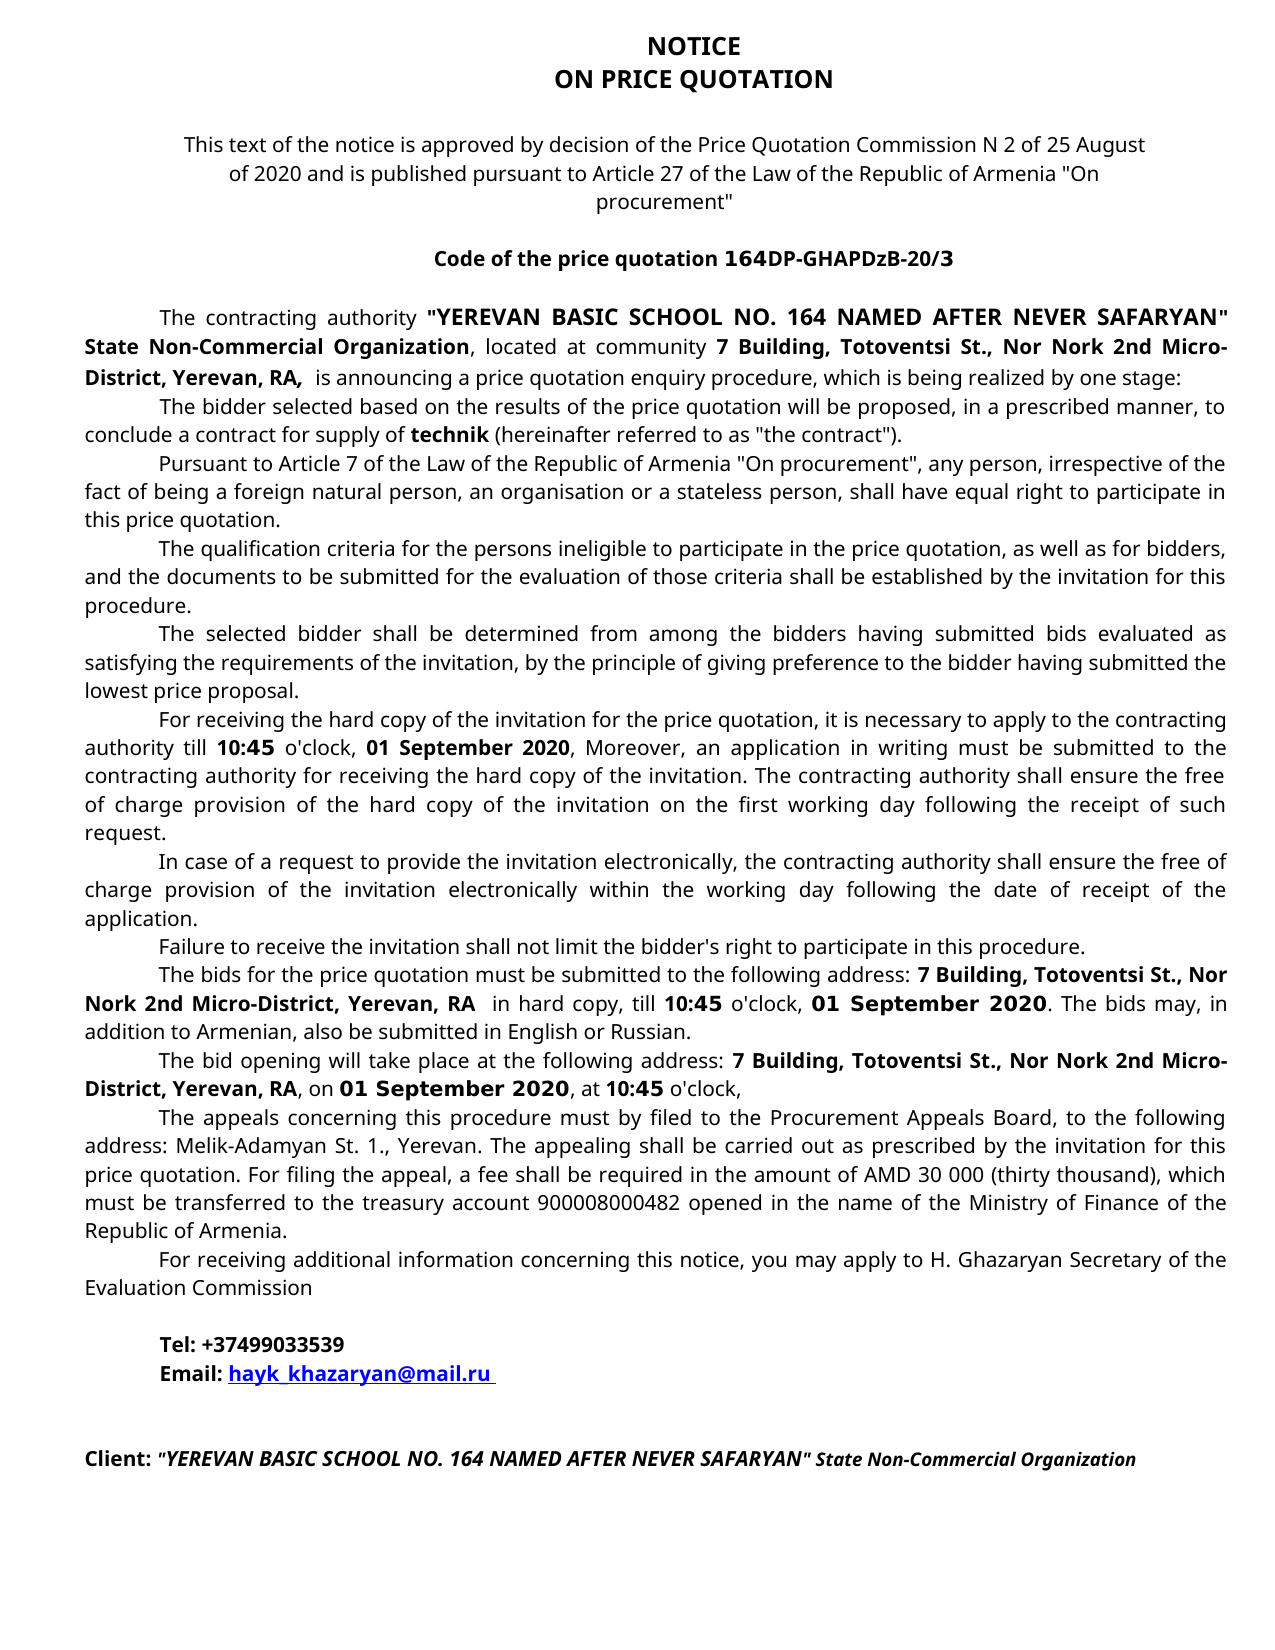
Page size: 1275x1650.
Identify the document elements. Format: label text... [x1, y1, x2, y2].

text NOTICE [84, 28, 1228, 62]
text Client: "YEREVAN BASIC SCHOOL NO. 164 NAMED AFTER NEVER SAFARYAN" State Non-Commercial Organization [37, 1444, 1228, 1472]
text In case of a request to provide the invitation electronically, the contracting authority shall ensure the free of charge provision of the invitation electronically within the working day following the date of receipt of the application. [84, 847, 1228, 932]
text Pursuant to Article 7 of the Law of the Republic of Armenia "On procurement", any person, irrespective of the fact of being a foreign natural person, an organisation or a stateless person, shall have equal right to participate in this price quotation. [84, 449, 1228, 534]
text The qualification criteria for the persons ineligible to participate in the price quotation, as well as for bidders, and the documents to be submitted for the evaluation of those criteria shall be established by the invitation for this procedure. [84, 534, 1228, 619]
text This text of the notice is approved by decision of the Price Quotation Commission N 2 of 25 August of 2020 and is published pursuant to Article 27 of the Law of the Republic of Armenia "On procurement" [182, 130, 1147, 216]
text The contracting authority "YEREVAN BASIC SCHOOL NO. 164 NAMED AFTER NEVER SAFARYAN" State Non-Commercial Organization, located at community 7 Building, Totoventsi St., Nor Nork 2nd Micro-District, Yerevan, RA, is announcing a price quotation enquiry procedure, which is being realized by one stage: [84, 301, 1228, 392]
text The bids for the price quotation must be submitted to the following address: 7 Building, Totoventsi St., Nor Nork 2nd Micro-District, Yerevan, RA in hard copy, till 10:45 o'clock, 01 September 2020. The bids may, in addition to Armenian, also be submitted in English or Russian. [84, 961, 1228, 1046]
text ON PRICE QUOTATION [84, 62, 1228, 96]
text The bid opening will take place at the following address: 7 Building, Totoventsi St., Nor Nork 2nd Micro-District, Yerevan, RA, on 01 September 2020, at 10:45 o'clock, [84, 1046, 1228, 1103]
text The appeals concerning this procedure must by filed to the Procurement Appeals Board, to the following address: Melik-Adamyan St. 1., Yerevan. The appealing shall be carried out as prescribed by the invitation for this price quotation. For filing the appeal, a fee shall be required in the amount of AMD 30 000 (thirty thousand), which must be transferred to the treasury account 900008000482 opened in the name of the Ministry of Finance of the Republic of Armenia. [84, 1103, 1228, 1245]
text The bidder selected based on the results of the price quotation will be proposed, in a prescribed manner, to conclude a contract for supply of technik (hereinafter referred to as "the contract"). [84, 392, 1228, 449]
text Code of the price quotation 164DP-GHAPDzB-20/3 [84, 244, 1228, 272]
text For receiving additional information concerning this notice, you may apply to H. Ghazaryan Secretary of the Evaluation Commission [84, 1245, 1228, 1302]
text Tel: +37499033539 [84, 1330, 1228, 1359]
text Failure to receive the invitation shall not limit the bidder's right to participate in this procedure. [84, 932, 1228, 961]
text Email: hayk_khazaryan@mail.ru [84, 1359, 1228, 1387]
text The selected bidder shall be determined from among the bidders having submitted bids evaluated as satisfying the requirements of the invitation, by the principle of giving preference to the bidder having submitted the lowest price proposal. [84, 619, 1228, 705]
text For receiving the hard copy of the invitation for the price quotation, it is necessary to apply to the contracting authority till 10:45 o'clock, 01 September 2020, Moreover, an application in writing must be submitted to the contracting authority for receiving the hard copy of the invitation. The contracting authority shall ensure the free of charge provision of the hard copy of the invitation on the first working day following the receipt of such request. [84, 705, 1228, 847]
